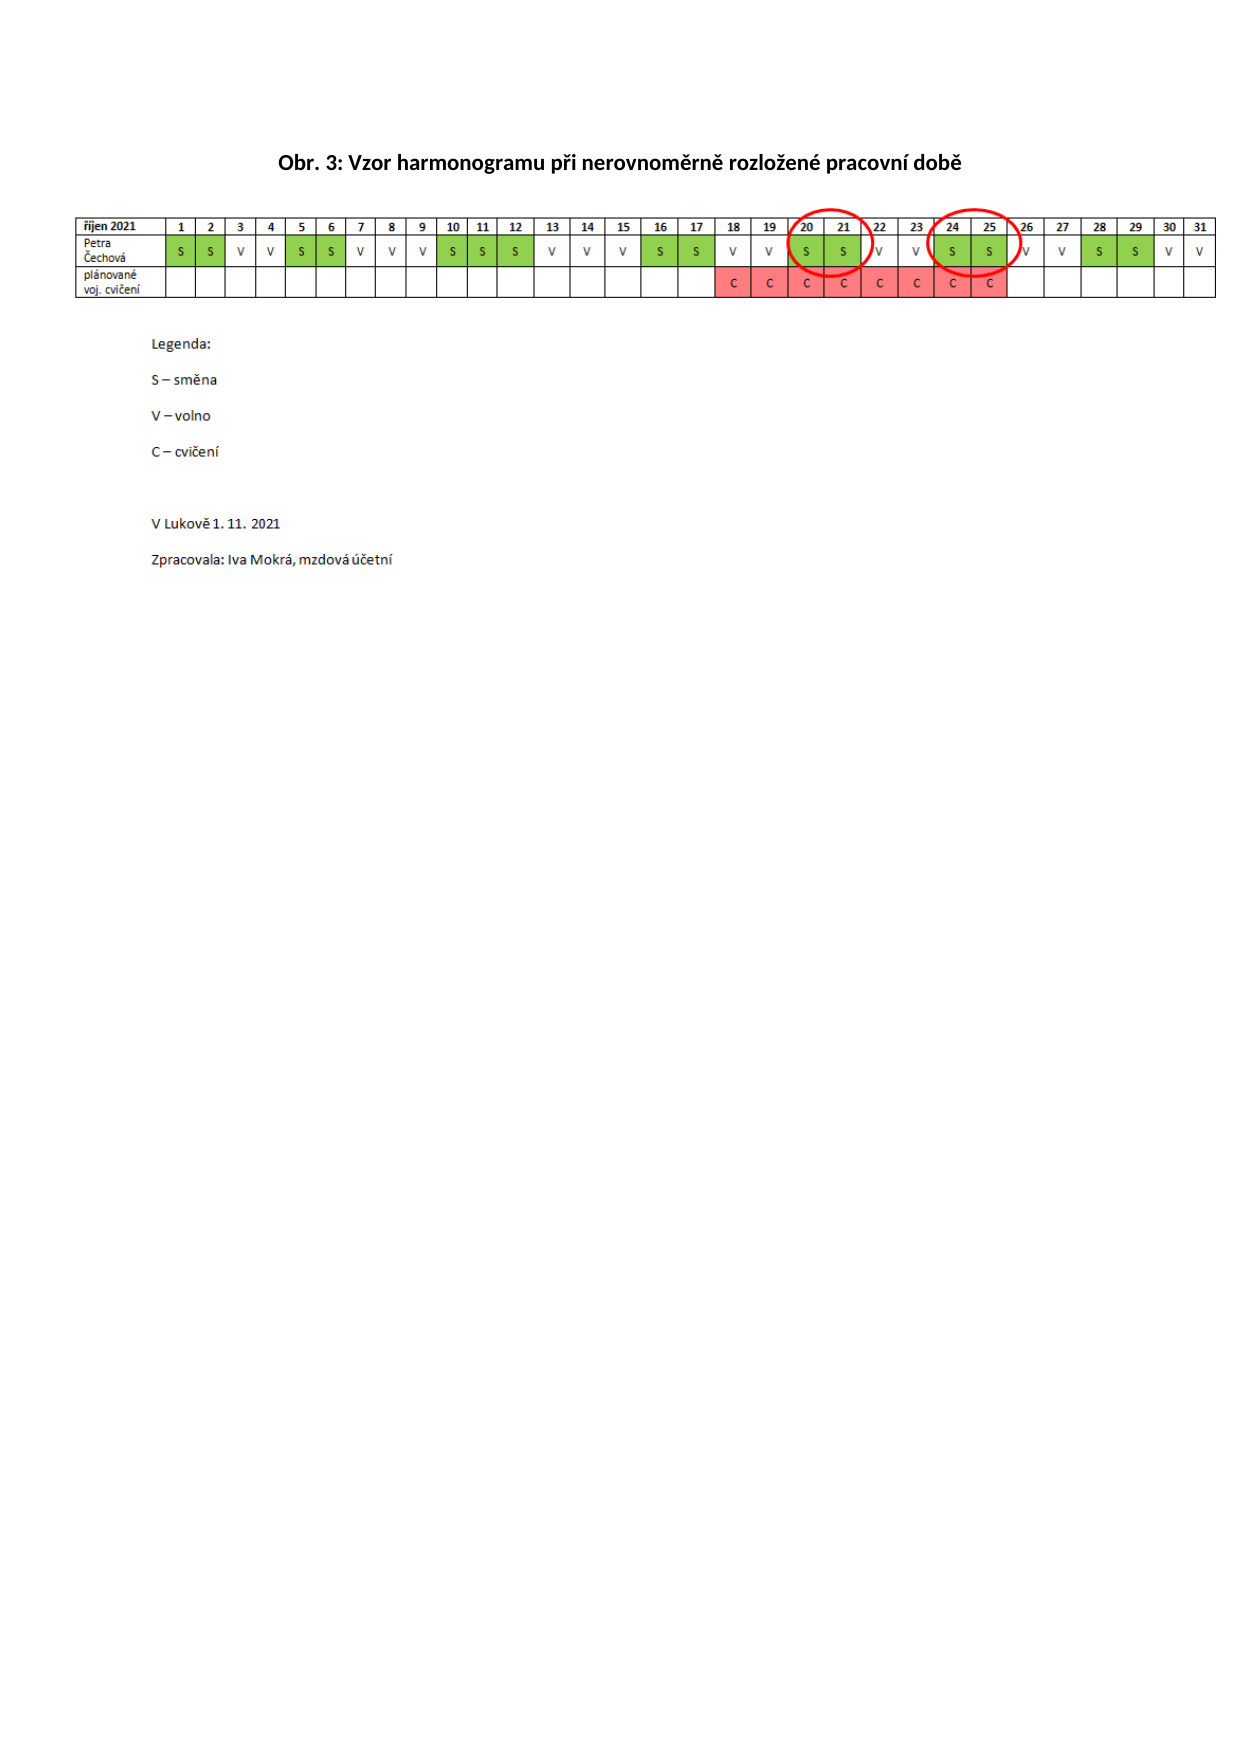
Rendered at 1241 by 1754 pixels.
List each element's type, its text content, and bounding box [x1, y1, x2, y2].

picture [73, 180, 1225, 615]
text Obr. 3: Vzor harmonogramu při nerovnoměrně rozložené pracovní době [89, 148, 1152, 176]
